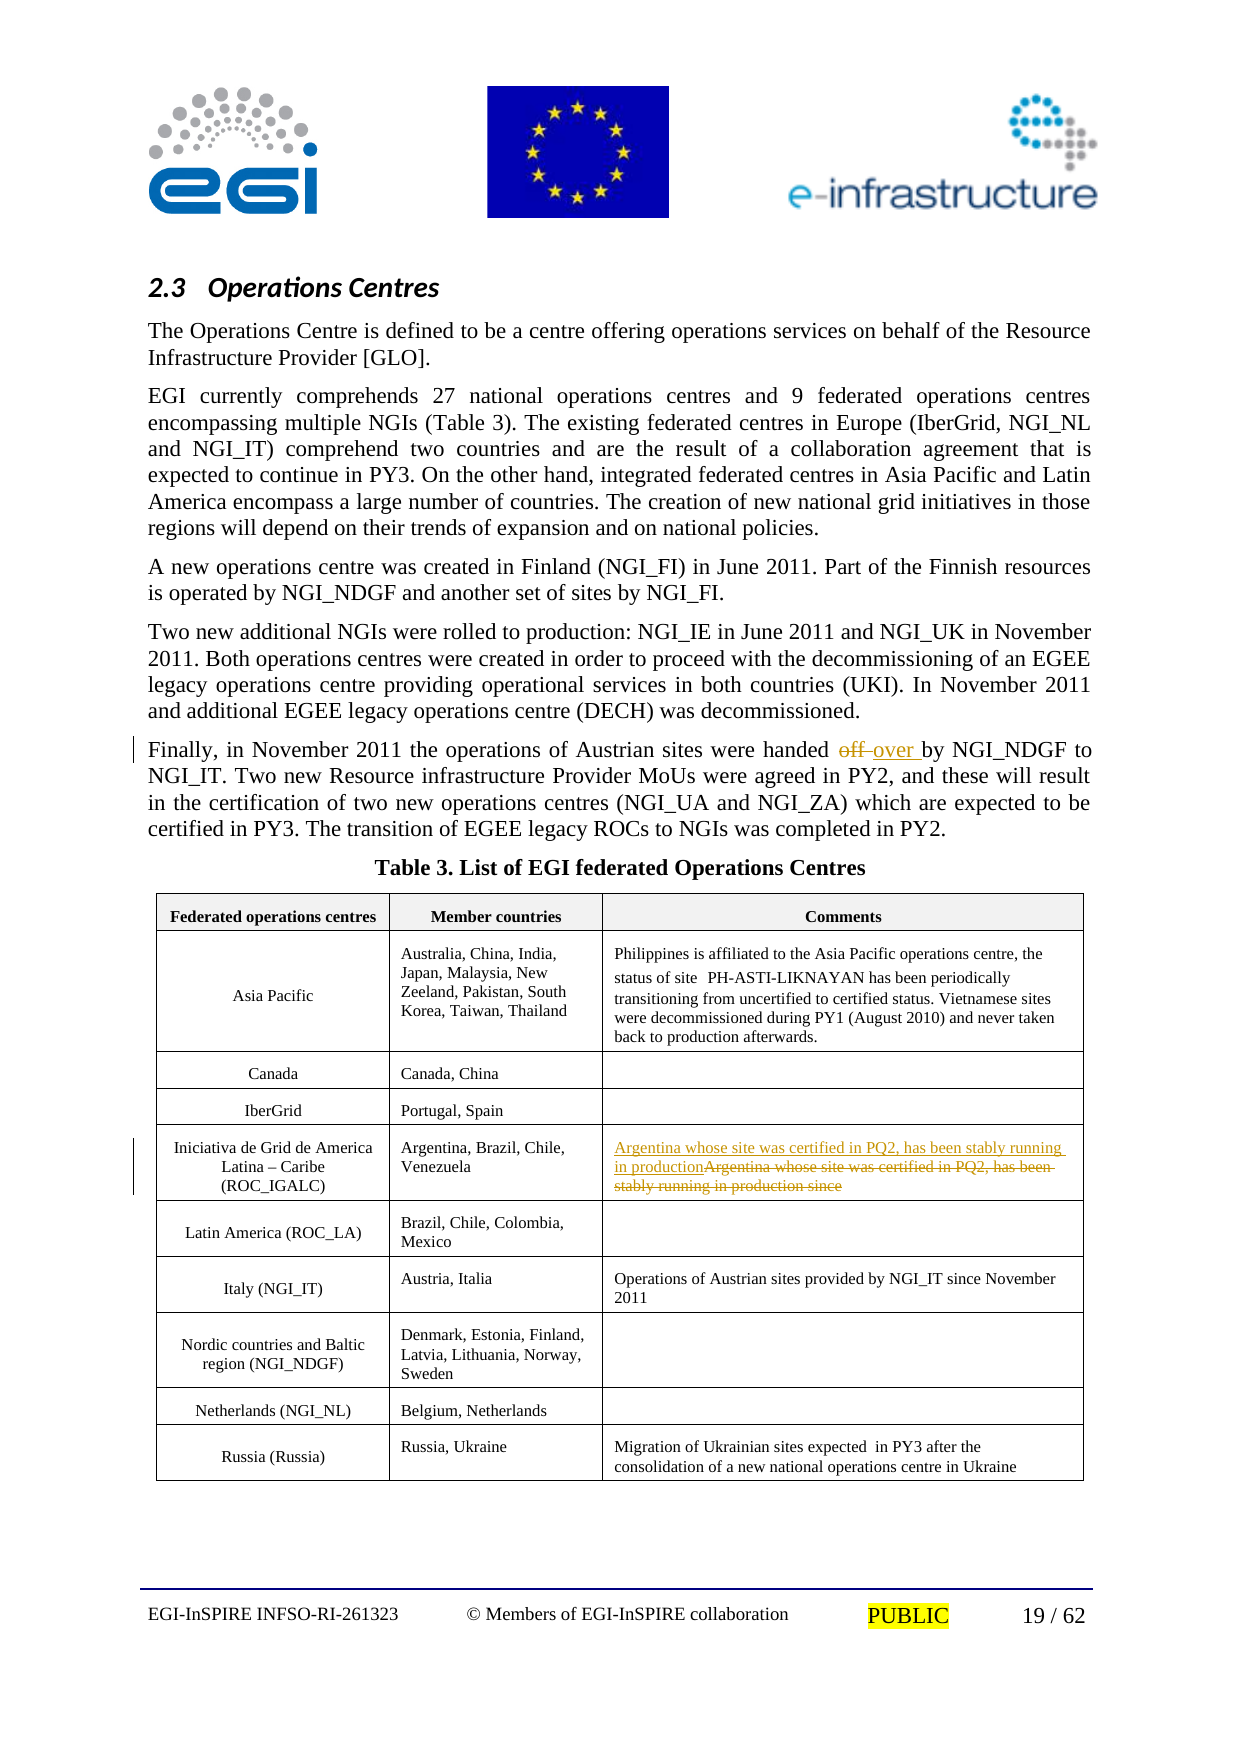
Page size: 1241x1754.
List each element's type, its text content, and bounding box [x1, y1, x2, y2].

table_cell Russia, Ukraine [390, 1425, 602, 1480]
text The Operations Centre is defined to be a centre offering operations services on behalf of the Resource Infrastructure Provider [GLO]. [148, 317, 1092, 370]
picture [147, 86, 319, 216]
table_cell Canada [157, 1052, 389, 1087]
table_header Federated operations centres [157, 894, 389, 930]
table_cell Italy (NGI_IT) [157, 1257, 389, 1312]
table_cell Canada, China [390, 1052, 602, 1087]
text Two new additional NGIs were rolled to production: NGI_IE in June 2011 and NGI_UK in November 2011. Both operations centres were created in order to proceed with the decommissioning of an EGEE legacy operations centre providing operational services in both countries (UKI). In November 2011 and additional EGEE legacy operations centre (DECH) was decommissioned. [148, 618, 1092, 724]
table_cell Portugal, Spain [390, 1089, 602, 1124]
table_cell Argentina, Brazil, Chile, Venezuela [390, 1125, 602, 1199]
table_cell [603, 1313, 1083, 1387]
table_cell Russia (Russia) [157, 1425, 389, 1480]
table_header Member countries [390, 894, 602, 930]
table_cell Brazil, Chile, Colombia, Mexico [390, 1201, 602, 1256]
table_cell [603, 1125, 1083, 1199]
table_cell Operations of Austrian sites provided by NGI_IT since November 2011 [603, 1257, 1083, 1312]
table_cell Austria, Italia [390, 1257, 602, 1312]
table_cell IberGrid [157, 1089, 389, 1124]
table_cell Philippines is affiliated to the Asia Pacific operations centre, the status of site PH-ASTI-LIKNAYAN has been periodically transitioning from uncertified to certified status. Vietnamese sites were decommissioned during PY1 (August 2010) and never taken back to production afterwards. [603, 931, 1083, 1051]
text Finally, in November 2011 the operations of Austrian sites were handed by NGI_NDGF to NGI_IT. Two new Resource infrastructure Provider MoUs were agreed in PY2, and these will result in the certification of two new operations centres (NGI_UA and NGI_ZA) which are expected to be certified in PY3. The transition of EGEE legacy ROCs to NGIs was completed in PY2. [148, 736, 1092, 842]
table_cell Denmark, Estonia, Finland, Latvia, Lithuania, Norway, Sweden [390, 1313, 602, 1387]
picture [487, 86, 669, 218]
text EGI currently comprehends 27 national operations centres and 9 federated operations centres encompassing multiple NGIs (Table 3). The existing federated centres in Europe (IberGrid, NGI_NL and NGI_IT) comprehend two countries and are the result of a collaboration agreement that is expected to continue in PY3. On the other hand, integrated federated centres in Asia Pacific and Latin America encompass a large number of countries. The creation of new national grid initiatives in those regions will depend on their trends of expansion and on national policies. [148, 382, 1092, 541]
table_cell [603, 1052, 1083, 1087]
table_cell Migration of Ukrainian sites expected in PY3 after the consolidation of a new national operations centre in Ukraine [603, 1425, 1083, 1480]
subtitle Operations Centres [148, 269, 1092, 305]
table_header Comments [603, 894, 1083, 930]
table_cell Netherlands (NGI_NL) [157, 1388, 389, 1424]
table_cell Iniciativa de Grid de America Latina – Caribe (ROC_IGALC) [157, 1125, 389, 1199]
table_cell Nordic countries and Baltic region (NGI_NDGF) [157, 1313, 389, 1387]
table_cell [603, 1388, 1083, 1424]
table_cell [603, 1201, 1083, 1256]
table_cell Australia, China, India, Japan, Malaysia, New Zeeland, Pakistan, South Korea, Taiwan, Thailand [390, 931, 602, 1051]
table_cell Belgium, Netherlands [390, 1388, 602, 1424]
picture [781, 86, 1106, 218]
table_cell Asia Pacific [157, 931, 389, 1051]
table_cell Latin America (ROC_LA) [157, 1201, 389, 1256]
text A new operations centre was created in Finland (NGI_FI) in June 2011. Part of the Finnish resources is operated by NGI_NDGF and another set of sites by NGI_FI. [148, 553, 1092, 606]
table_cell [603, 1089, 1083, 1124]
